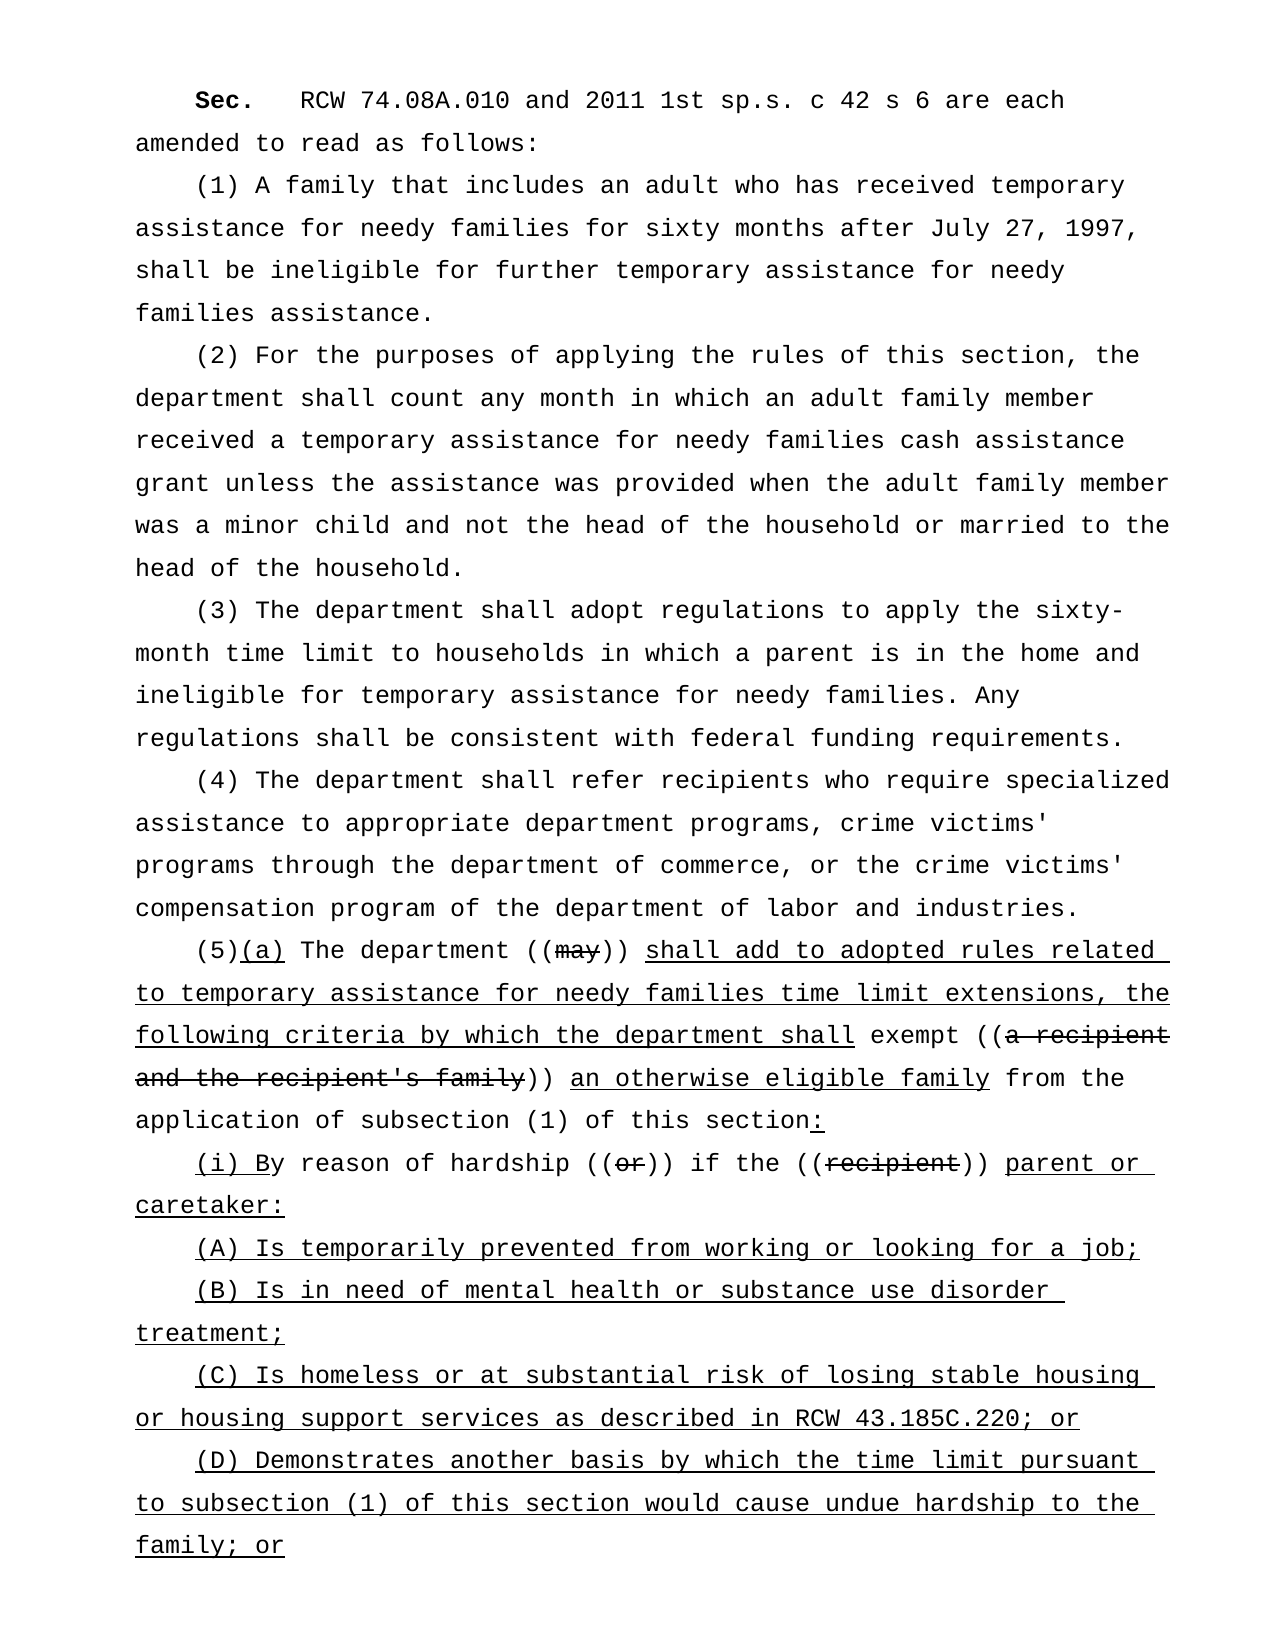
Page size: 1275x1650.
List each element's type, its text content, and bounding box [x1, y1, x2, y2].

text (4) The department shall refer recipients who require specialized assistance to appropriate department programs, crime victims' programs through the department of commerce, or the crime victims' compensation program of the department of labor and industries. [135, 755, 1170, 925]
text Sec. RCW 74.08A.010 and 2011 1st sp.s. c 42 s 6 are each amended to read as follows: [135, 75, 1170, 160]
text (i) By reason of hardship ((or)) if the ((recipient)) parent or caretaker: [135, 1137, 1170, 1222]
text (1) A family that includes an adult who has received temporary assistance for needy families for sixty months after July 27, 1997, shall be ineligible for further temporary assistance for needy families assistance. [135, 160, 1170, 330]
text (5)(a) The department ((may)) shall add to adopted rules related to temporary assistance for needy families time limit extensions, the following criteria by which the department shall exempt ((a recipient and the recipient's family)) an otherwise eligible family from the application of subsection (1) of this section: [135, 925, 1170, 1004]
text (A) Is temporarily prevented from working or looking for a job; [135, 1222, 1170, 1265]
text (B) Is in need of mental health or substance use disorder treatment; [135, 1265, 1170, 1350]
text (2) For the purposes of applying the rules of this section, the department shall count any month in which an adult family member received a temporary assistance for needy families cash assistance grant unless the assistance was provided when the adult family member was a minor child and not the head of the household or married to the head of the household. [135, 330, 1170, 585]
text (C) Is homeless or at substantial risk of losing stable housing or housing support services as described in RCW 43.185C.220; or [135, 1350, 1170, 1435]
text (D) Demonstrates another basis by which the time limit pursuant to subsection (1) of this section would cause undue hardship to the family; or [135, 1435, 1170, 1562]
text (5)(a) The department ((may)) shall add to adopted rules related to temporary assistance for needy families time limit extensions, the following criteria by which the department shall exempt ((a recipient and the recipient's family)) an otherwise eligible family from the application of subsection (1) of this section: [135, 1005, 1170, 1137]
text (3) The department shall adopt regulations to apply the sixty-month time limit to households in which a parent is in the home and ineligible for temporary assistance for needy families. Any regulations shall be consistent with federal funding requirements. [135, 585, 1170, 755]
